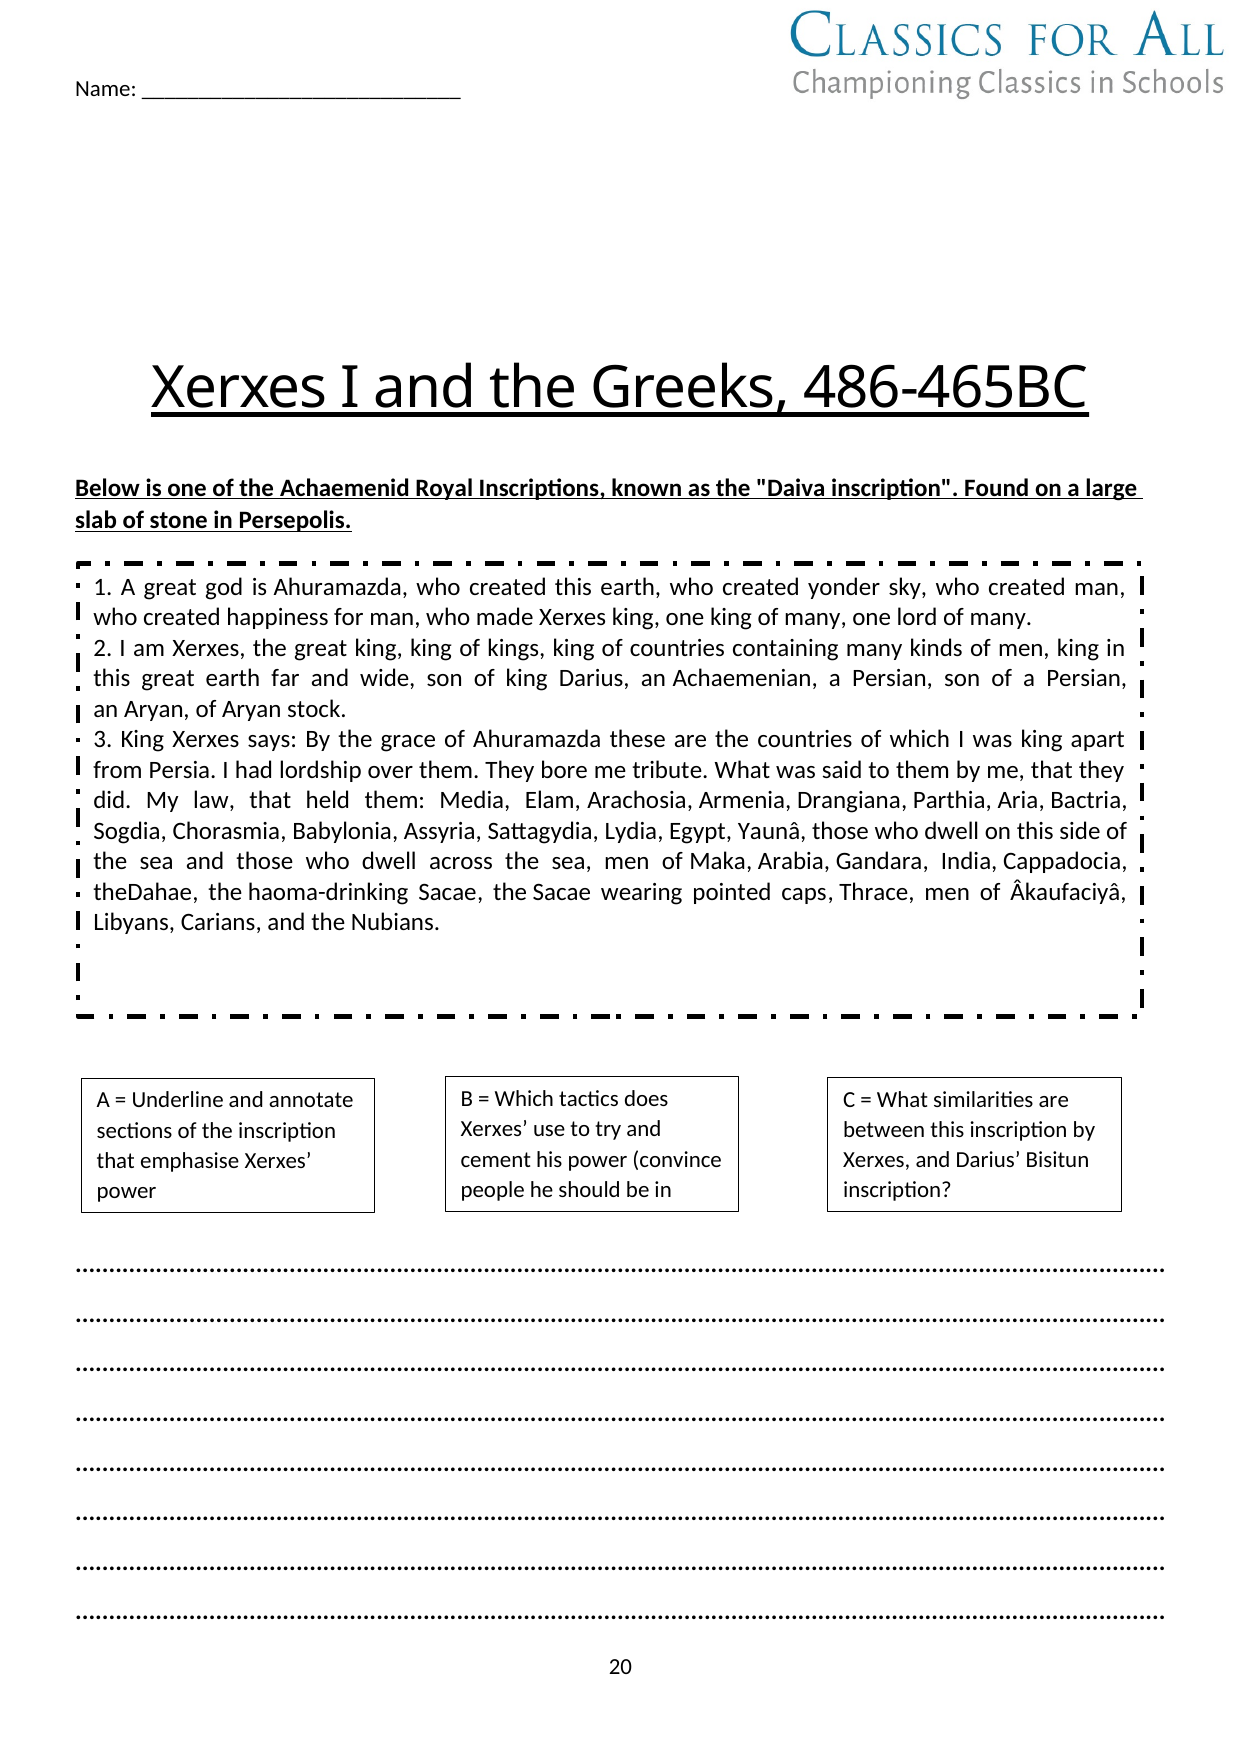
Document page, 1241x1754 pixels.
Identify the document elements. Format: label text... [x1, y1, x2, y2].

picture [787, 0, 1230, 111]
text Below is one of the Achaemenid Royal Inscriptions, known as the "Daiva inscription". Found on a large slab of stone in Persepolis. [75, 472, 1165, 535]
title Xerxes I and the Greeks, 486-465BC [75, 345, 1165, 425]
